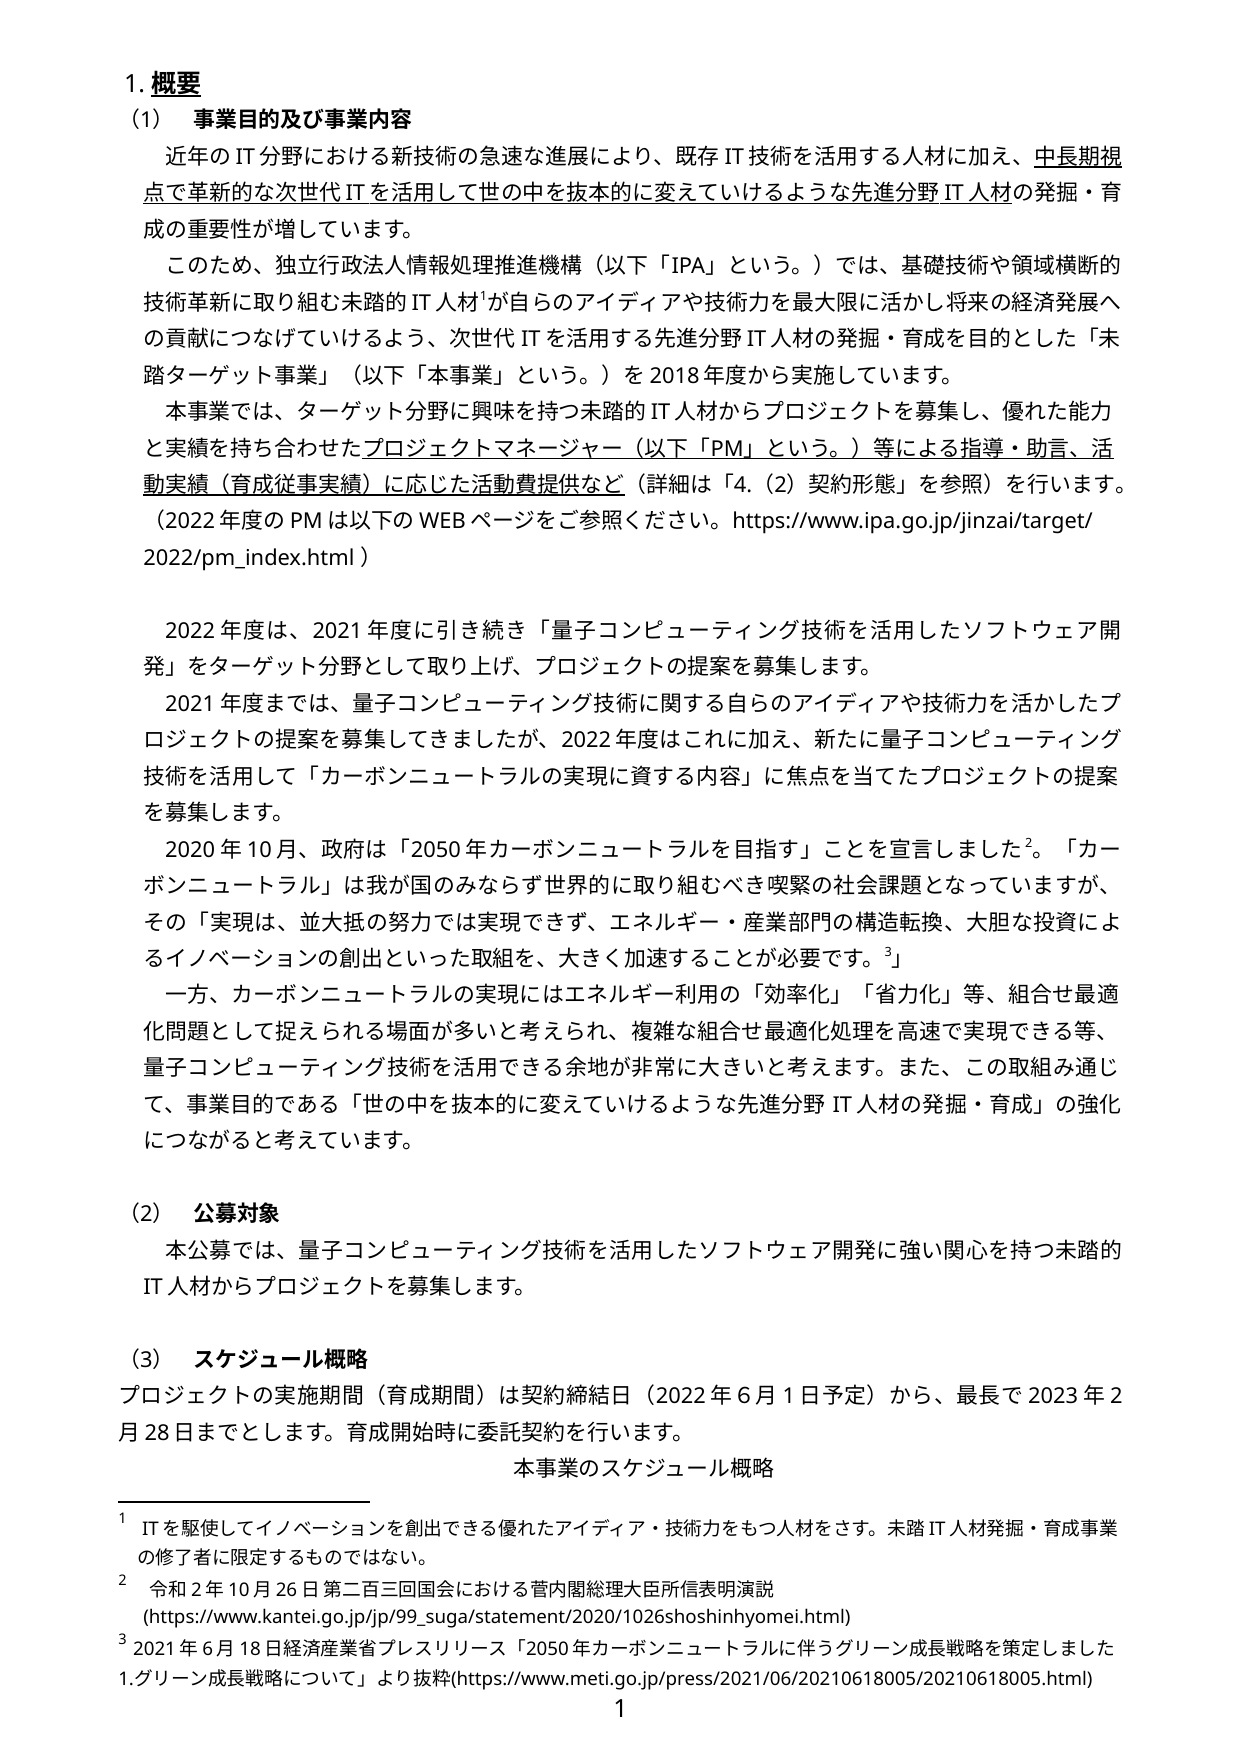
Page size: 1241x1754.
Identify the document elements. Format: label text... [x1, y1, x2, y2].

subtitle スケジュール概略 [118, 1340, 1122, 1376]
subtitle 概要 [124, 64, 1122, 100]
text 近年のIT分野における新技術の急速な進展により、既存IT技術を活用する人材に加え、中長期視点で革新的な次世代ITを活用して世の中を抜本的に変えていけるような先進分野IT人材の発掘・育成の重要性が増しています。 [143, 137, 1122, 246]
text 2022年度は、2021年度に引き続き「量子コンピューティング技術を活用したソフトウェア開発」をターゲット分野として取り上げ、プロジェクトの提案を募集します。 [143, 611, 1122, 683]
text 本事業では、ターゲット分野に興味を持つ未踏的IT人材からプロジェクトを募集し、優れた能力と実績を持ち合わせたプロジェクトマネージャー（以下「PM」という。）等による指導・助言、活動実績（育成従事実績）に応じた活動費提供など（詳細は「4.（2）契約形態」を参照）を行います。（2022年度のPMは以下のWEBページをご参照ください。https://www.ipa.go.jp/jinzai/target/2022/pm_index.html ） [143, 392, 1122, 574]
text 本事業のスケジュール概略 [143, 1449, 1122, 1486]
subtitle 公募対象 [118, 1194, 1122, 1230]
text 本公募では、量子コンピューティング技術を活用したソフトウェア開発に強い関心を持つ未踏的IT人材からプロジェクトを募集します。 [143, 1230, 1122, 1303]
subtitle 事業目的及び事業内容 [118, 100, 1122, 137]
text このため、独立行政法人情報処理推進機構（以下「IPA」という。）では、基礎技術や領域横断的技術革新に取り組む未踏的IT人材が自らのアイディアや技術力を最大限に活かし将来の経済発展への貢献につなげていけるよう、次世代ITを活用する先進分野IT人材の発掘・育成を目的とした「未踏ターゲット事業」（以下「本事業」という。）を2018年度から実施しています。 [143, 246, 1122, 392]
text 一方、カーボンニュートラルの実現にはエネルギー利用の「効率化」「省力化」等、組合せ最適化問題として捉えられる場面が多いと考えられ、複雑な組合せ最適化処理を高速で実現できる等、量子コンピューティング技術を活用できる余地が非常に大きいと考えます。また、この取組み通じて、事業目的である「世の中を抜本的に変えていけるような先進分野IT人材の発掘・育成」の強化につながると考えています。 [143, 975, 1122, 1157]
text プロジェクトの実施期間（育成期間）は契約締結日（2022年６月1日予定）から、最長で2023年2月28日までとします。育成開始時に委託契約を行います。 [118, 1376, 1122, 1449]
text 2021年度までは、量子コンピューティング技術に関する自らのアイディアや技術力を活かしたプロジェクトの提案を募集してきましたが、2022年度はこれに加え、新たに量子コンピューティング技術を活用して「カーボンニュートラルの実現に資する内容」に焦点を当てたプロジェクトの提案を募集します。 [143, 683, 1122, 829]
text 2020年10月、政府は「2050年カーボンニュートラルを目指す」ことを宣言しました。「カーボンニュートラル」は我が国のみならず世界的に取り組むべき喫緊の社会課題となっていますが、その「実現は、並大抵の努力では実現できず、エネルギー・産業部門の構造転換、大胆な投資によるイノベーションの創出といった取組を、大きく加速することが必要です。」 [143, 829, 1122, 975]
